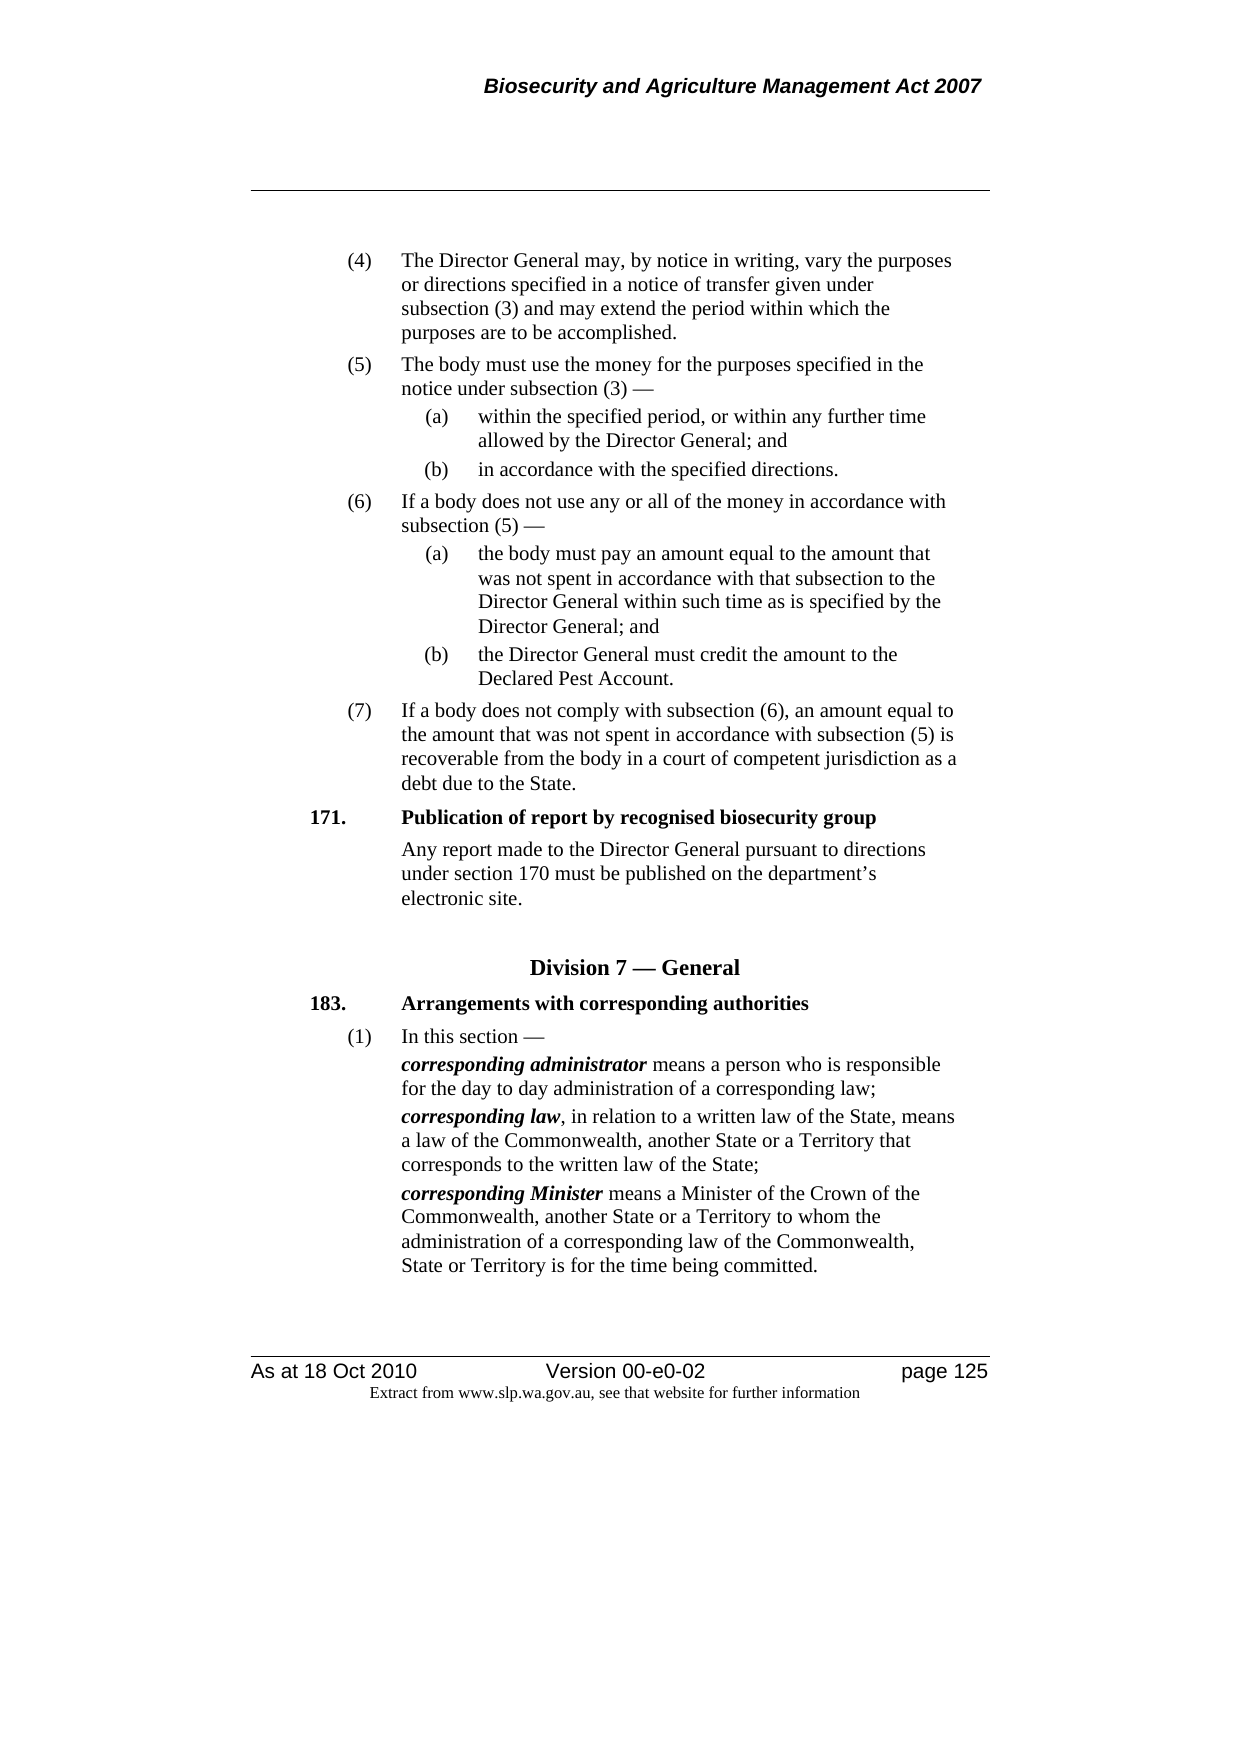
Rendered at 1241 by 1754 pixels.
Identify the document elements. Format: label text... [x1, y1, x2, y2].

text (b) the Director General must credit the amount to the Declared Pest Account. [389, 642, 960, 690]
subtitle 171. Publication of report by recognised biosecurity group [309, 805, 960, 829]
text corresponding law, in relation to a written law of the State, means a law of the Commonwealth, another State or a Territory that corresponds to the written law of the State; [369, 1104, 960, 1176]
text corresponding administrator means a person who is responsible for the day to day administration of a corresponding law; [369, 1052, 960, 1100]
text (b) in accordance with the specified directions. [389, 457, 960, 481]
text (5) The body must use the money for the purposes specified in the notice under subsection (3) — [312, 352, 960, 400]
text (6) If a body does not use any or all of the money in accordance with subsection (5) — [312, 489, 960, 537]
text Any report made to the Director General pursuant to directions under section 170 must be published on the department’s electronic site. [312, 837, 960, 909]
subtitle Division 7 — General [309, 954, 960, 981]
text (a) the body must pay an amount equal to the amount that was not spent in accordance with that subsection to the Director General within such time as is specified by the Director General; and [389, 541, 960, 638]
text (a) within the specified period, or within any further time allowed by the Director General; and [389, 404, 960, 452]
text corresponding Minister means a Minister of the Crown of the Commonwealth, another State or a Territory to whom the administration of a corresponding law of the Commonwealth, State or Territory is for the time being committed. [369, 1180, 960, 1277]
text (4) The Director General may, by notice in writing, vary the purposes or directions specified in a notice of transfer given under subsection (3) and may extend the period within which the purposes are to be accomplished. [312, 247, 960, 344]
text (7) If a body does not comply with subsection (6), an amount equal to the amount that was not spent in accordance with subsection (5) is recoverable from the body in a court of competent jurisdiction as a debt due to the State. [312, 698, 960, 794]
subtitle 183. Arrangements with corresponding authorities [309, 991, 960, 1015]
text (1) In this section — [312, 1023, 960, 1048]
